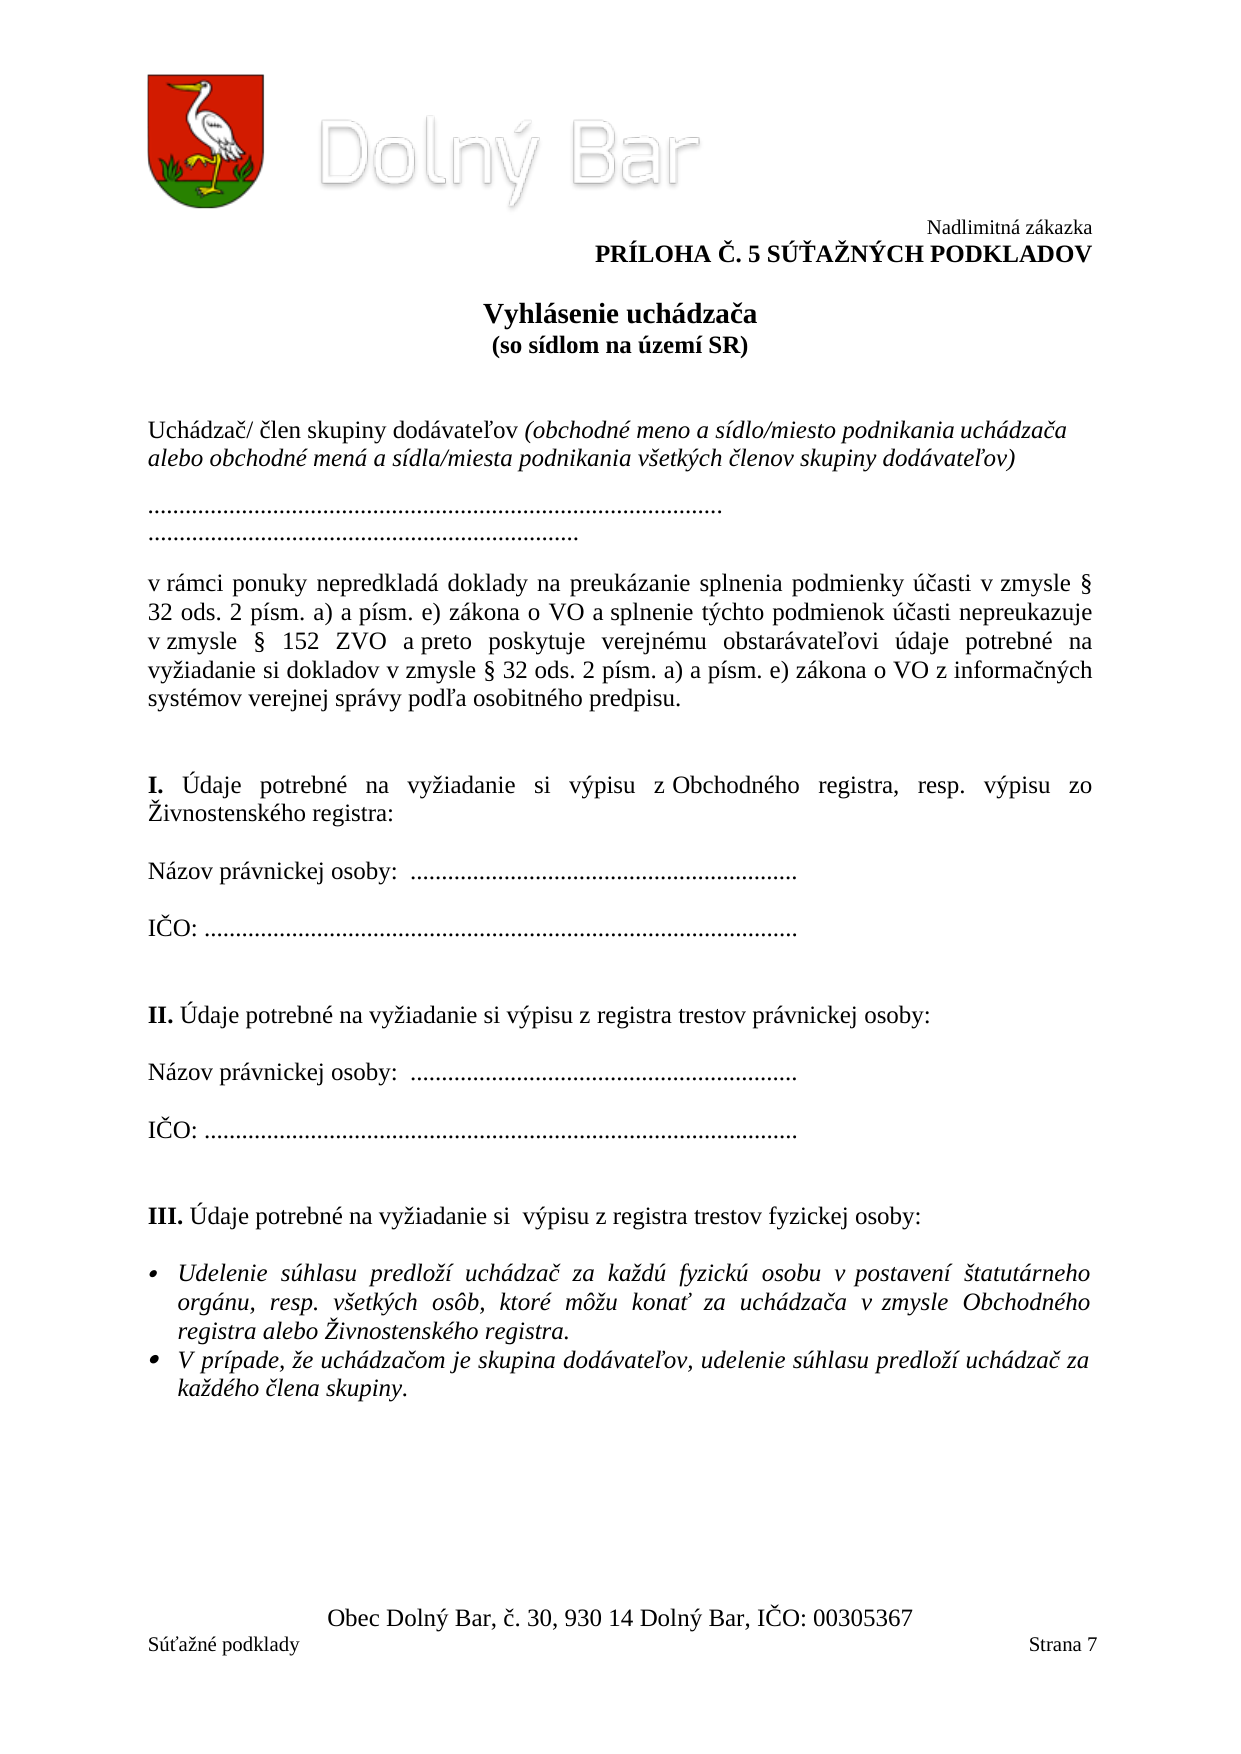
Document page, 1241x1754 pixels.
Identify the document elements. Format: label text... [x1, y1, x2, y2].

text II. Údaje potrebné na vyžiadanie si výpisu z registra trestov právnickej osoby: [148, 1000, 1093, 1028]
text Názov právnickej osoby: .............................................................. [148, 856, 1093, 885]
text Uchádzač/ člen skupiny dodávateľov (obchodné meno a sídlo/miesto podnikania uchádzača alebo obchodné mená a sídla/miesta podnikania všetkých členov skupiny dodávateľov) [148, 416, 1093, 472]
text Príloha č. 5 súťažných podkladov [148, 239, 1093, 268]
text Názov právnickej osoby: .............................................................. [148, 1057, 1093, 1086]
text I. Údaje potrebné na vyžiadanie si výpisu z Obchodného registra, resp. výpisu zo Živnostenského registra: [148, 770, 1093, 827]
text ..................................................................... [148, 494, 1093, 546]
text III. Údaje potrebné na vyžiadanie si výpisu z registra trestov fyzickej osoby: [148, 1201, 1093, 1230]
text IČO: ............................................................................................... [148, 913, 1093, 942]
text v rámci ponuky nepredkladá doklady na preukázanie splnenia podmienky účasti v zmysle § 32 ods. 2 písm. a) a písm. e) zákona o VO a splnenie týchto podmienok účasti nepreukazuje v zmysle § 152 ZVO a preto poskytuje verejnému obstarávateľovi údaje potrebné na vyžiadanie si dokladov v zmysle § 32 ods. 2 písm. a) a písm. e) zákona o VO z informačných systémov verejnej správy podľa osobitného predpisu. [148, 568, 1093, 712]
text (so sídlom na území SR) [148, 330, 1093, 359]
list Udelenie súhlasu predloží uchádzač za každú fyzickú osobu v postavení štatutárneho orgánu, resp. všetkých osôb, ktoré môžu konať za uchádzača v zmysle Obchodného registra alebo Živnostenského registra. [148, 1258, 1093, 1345]
text Vyhlásenie uchádzača [148, 297, 1093, 330]
text IČO: ............................................................................................... [148, 1115, 1093, 1143]
list V prípade, že uchádzačom je skupina dodávateľov, udelenie súhlasu predloží uchádzač za každého člena skupiny. [148, 1345, 1093, 1402]
picture [147, 73, 704, 215]
